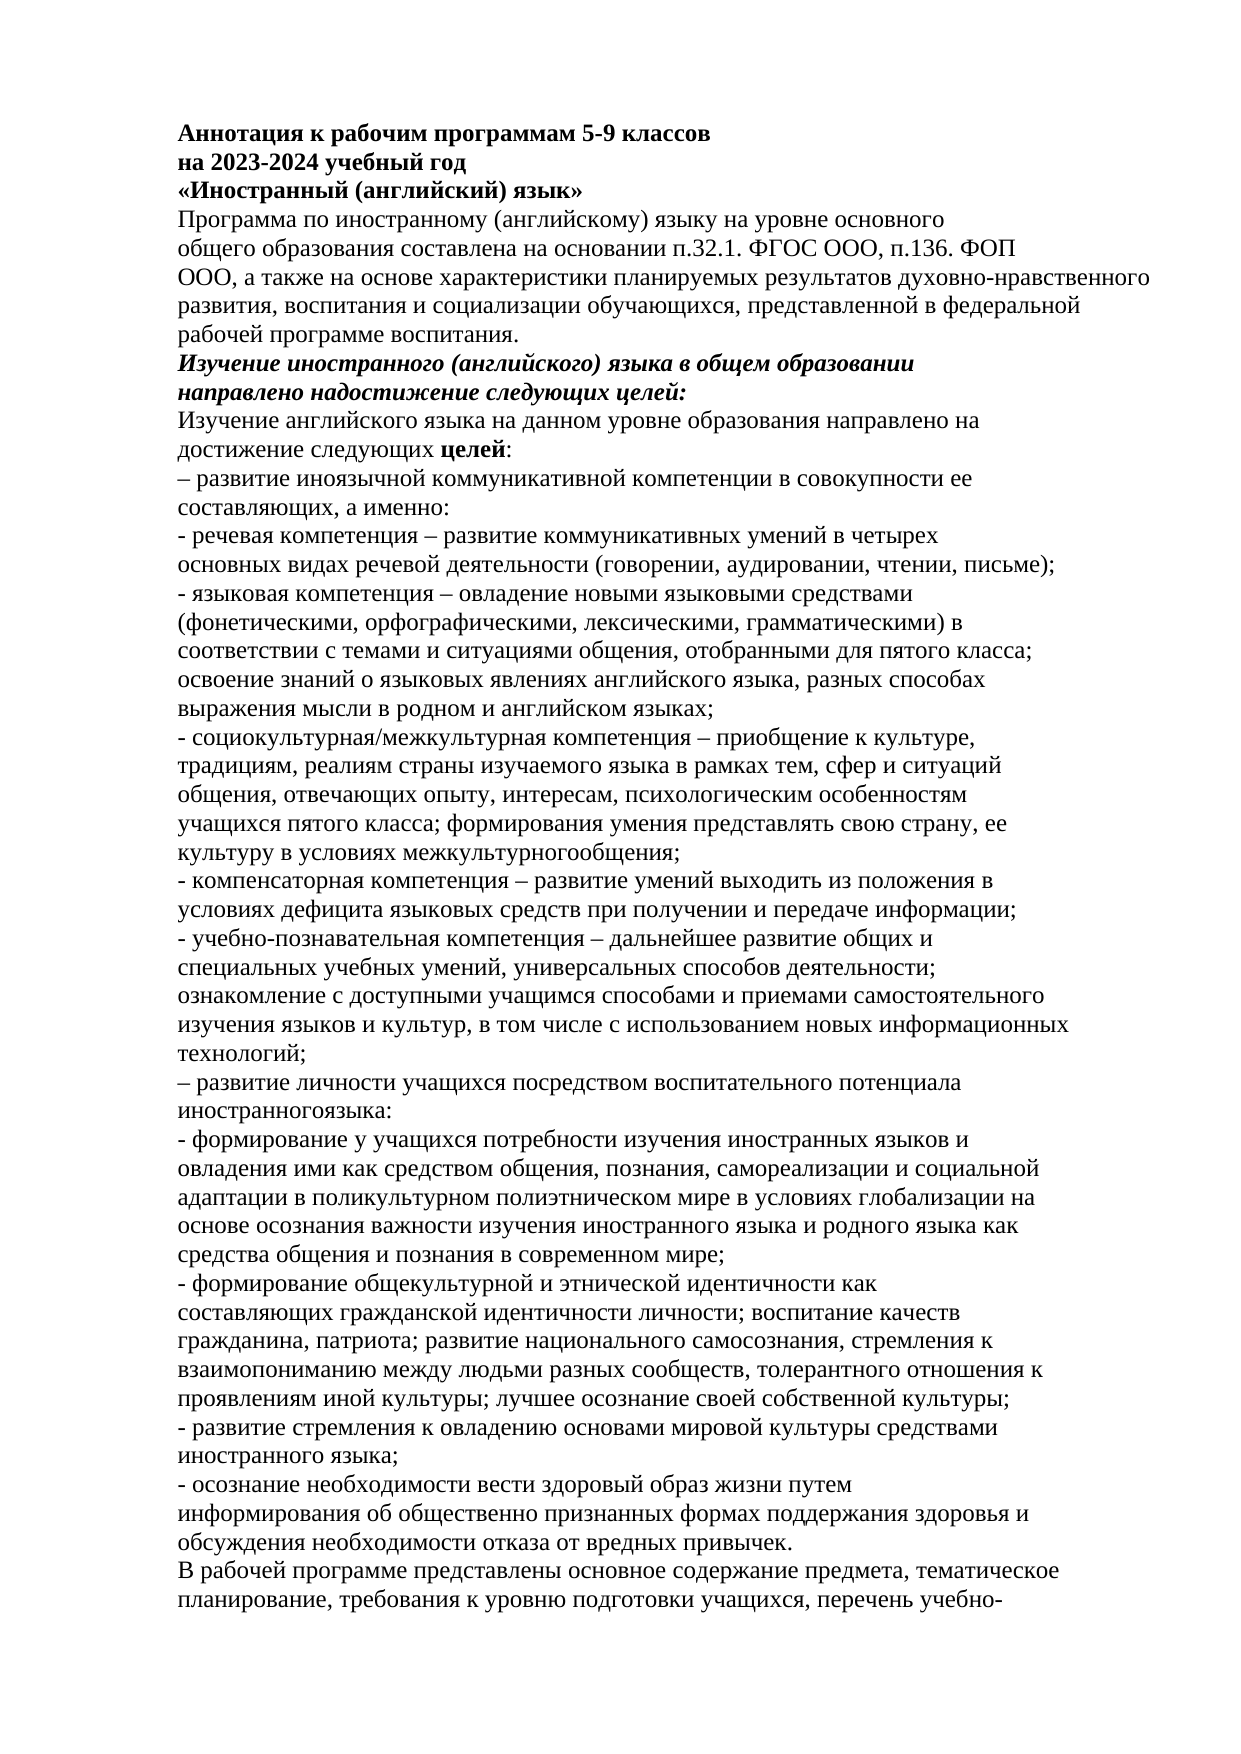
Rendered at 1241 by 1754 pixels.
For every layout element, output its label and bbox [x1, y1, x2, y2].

text [177, 118, 1152, 1613]
